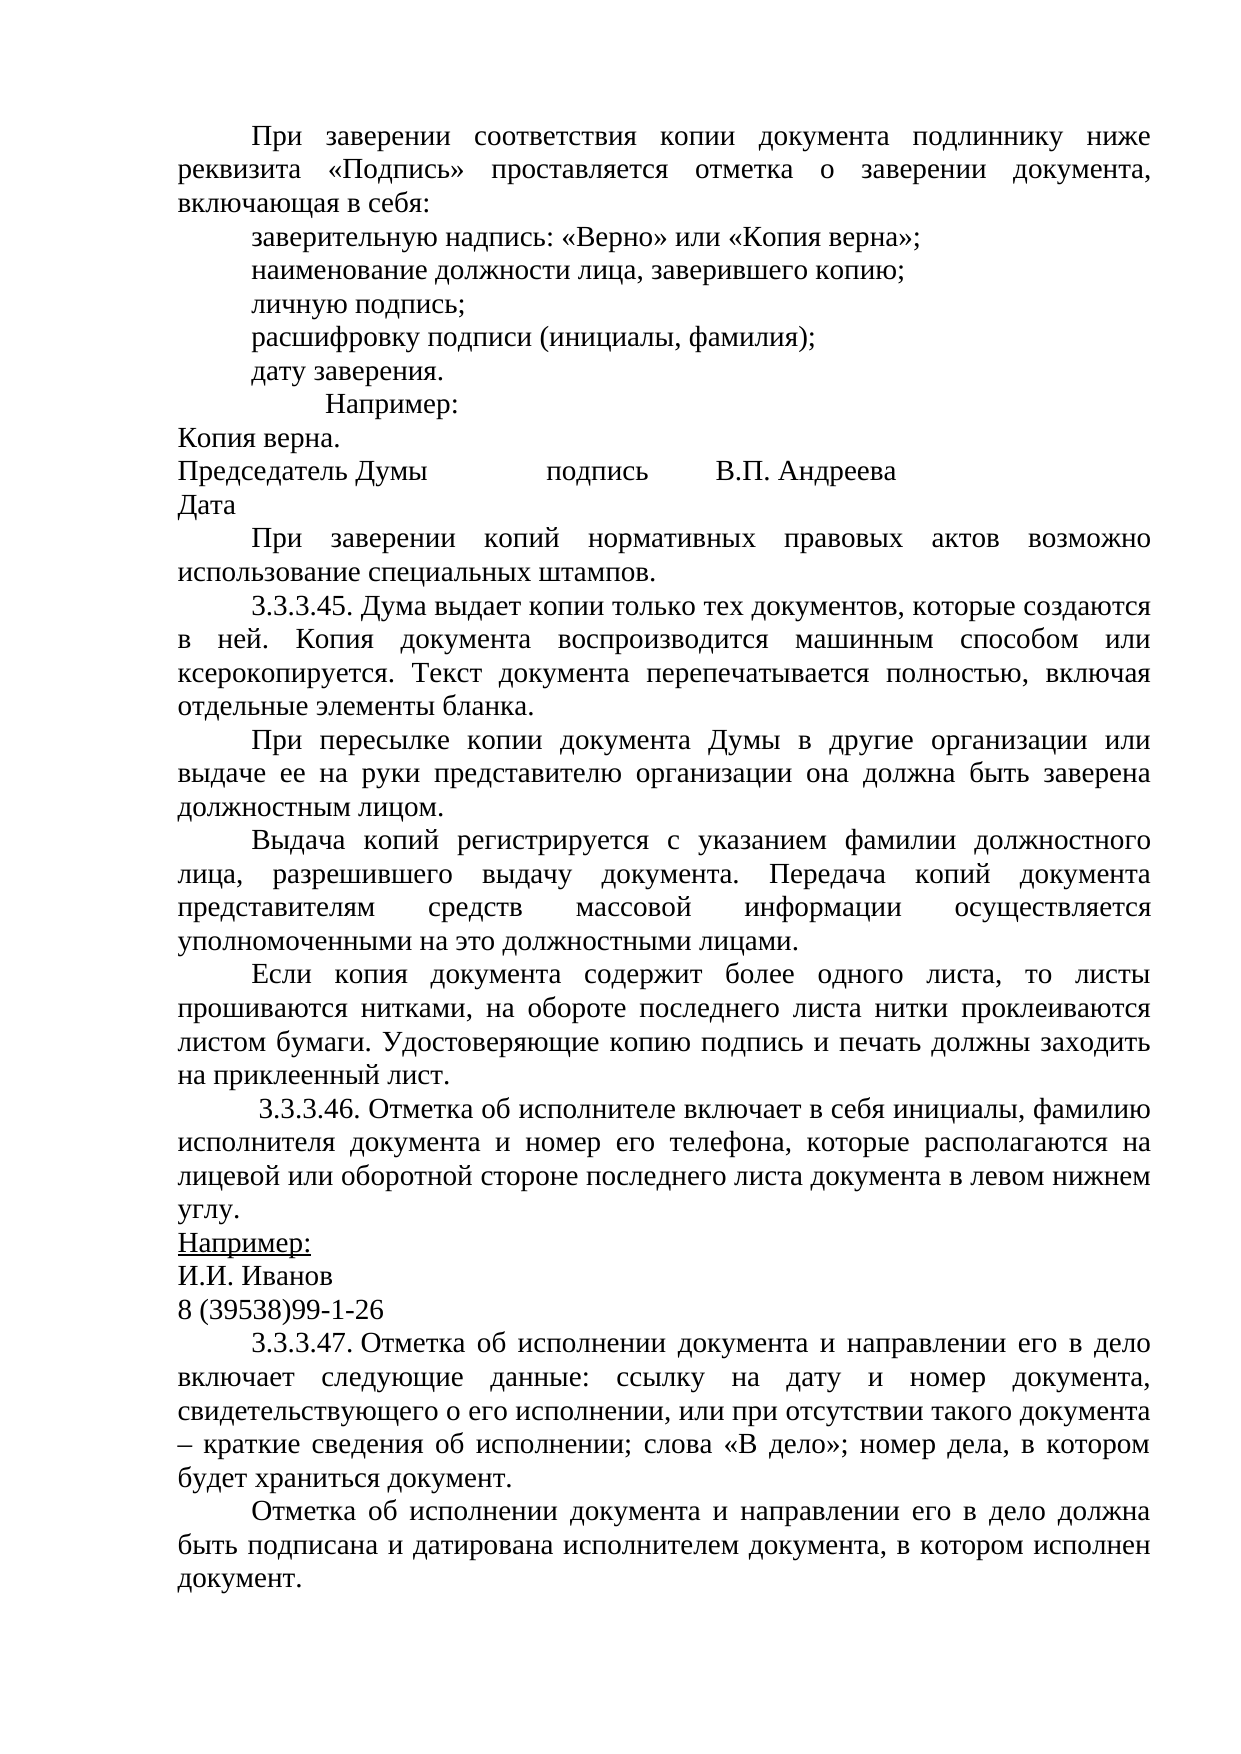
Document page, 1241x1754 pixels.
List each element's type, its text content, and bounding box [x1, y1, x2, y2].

text 3.3.3.46. Отметка об исполнителе включает в себя инициалы, фамилию исполнителя документа и номер его телефона, которые располагаются на лицевой или оборотной стороне последнего листа документа в левом нижнем углу. [177, 1091, 1152, 1225]
text Например: [251, 386, 1152, 420]
text При пересылке копии документа Думы в другие организации или выдаче ее на руки представителю организации она должна быть заверена должностным лицом. [177, 722, 1152, 822]
text При заверении копий нормативных правовых актов возможно использование специальных штампов. [177, 521, 1152, 588]
text Если копия документа содержит более одного листа, то листы прошиваются нитками, на обороте последнего листа нитки проклеиваются листом бумаги. Удостоверяющие копию подпись и печать должны заходить на приклеенный лист. [177, 957, 1152, 1091]
text заверительную надпись: «Верно» или «Копия верна»; [177, 219, 1152, 252]
text 3.3.3.47. Отметка об исполнении документа и направлении его в дело включает следующие данные: ссылку на дату и номер документа, свидетельствующего о его исполнении, или при отсутствии такого документа – краткие сведения об исполнении; слова «В дело»; номер дела, в котором будет храниться документ. [177, 1326, 1152, 1493]
text И.И. Иванов 8 (39538)99-1-26 [177, 1258, 1152, 1326]
text наименование должности лица, заверившего копию; [177, 252, 1152, 286]
text 3.3.3.45. Дума выдает копии только тех документов, которые создаются в ней. Копия документа воспроизводится машинным способом или ксерокопируется. Текст документа перепечатывается полностью, включая отдельные элементы бланка. [177, 588, 1152, 722]
text Дата [177, 487, 1152, 521]
text Выдача копий регистрируется с указанием фамилии должностного лица, разрешившего выдачу документа. Передача копий документа представителям средств массовой информации осуществляется уполномоченными на это должностными лицами. [177, 822, 1152, 957]
text дату заверения. [177, 353, 1152, 386]
text расшифровку подписи (инициалы, фамилия); [177, 319, 1152, 353]
text Отметка об исполнении документа и направлении его в дело должна быть подписана и датирована исполнителем документа, в котором исполнен документ. [177, 1493, 1152, 1594]
text Копия верна. [177, 420, 1152, 453]
text личную подпись; [177, 286, 1152, 319]
text Например: [177, 1225, 1152, 1258]
text Председатель Думы подпись В.П. Андреева [177, 453, 1152, 487]
text При заверении соответствия копии документа подлиннику ниже реквизита «Подпись» проставляется отметка о заверении документа, включающая в себя: [177, 118, 1152, 219]
